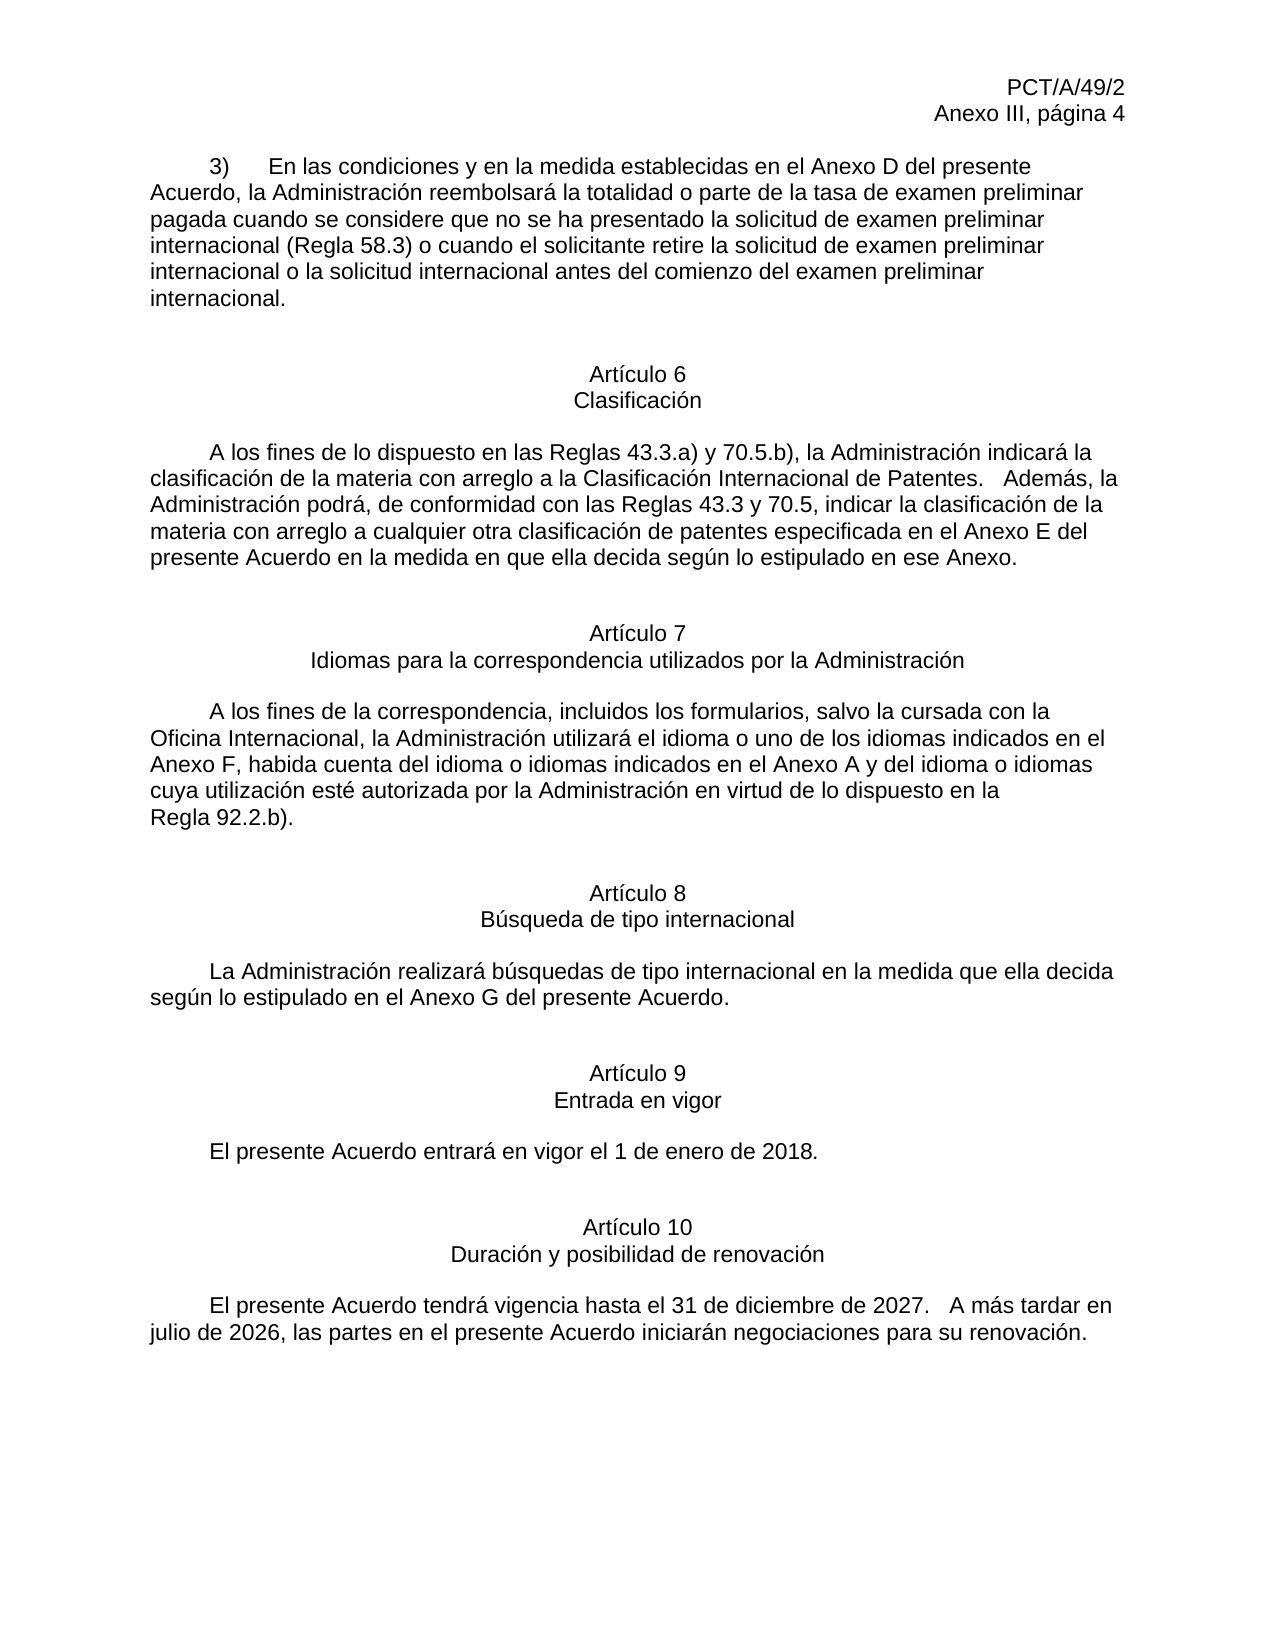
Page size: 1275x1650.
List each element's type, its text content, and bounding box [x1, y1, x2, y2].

subtitle Artículo 9 Entrada en vigor [150, 1060, 1125, 1113]
subtitle Artículo 8 Búsqueda de tipo internacional [150, 880, 1125, 933]
text A los fines de lo dispuesto en las Reglas 43.3.a) y 70.5.b), la Administración indicará la clasificación de la materia con arreglo a la Clasificación Internacional de Patentes. Además, la Administración podrá, de conformidad con las Reglas 43.3 y 70.5, indicar la clasificación de la materia con arreglo a cualquier otra clasificación de patentes especificada en el Anexo E del presente Acuerdo en la medida en que ella decida según lo estipulado en ese Anexo. [150, 439, 1125, 570]
text A los fines de la correspondencia, incluidos los formularios, salvo la cursada con la Oficina Internacional, la Administración utilizará el idioma o uno de los idiomas indicados en el Anexo F, habida cuenta del idioma o idiomas indicados en el Anexo A y del idioma o idiomas cuya utilización esté autorizada por la Administración en virtud de lo dispuesto en la Regla 92.2.b). [150, 698, 1125, 830]
subtitle Artículo 10 Duración y posibilidad de renovación [150, 1214, 1125, 1267]
subtitle Artículo 7 Idiomas para la correspondencia utilizados por la Administración [150, 620, 1125, 673]
text El presente Acuerdo tendrá vigencia hasta el 31 de diciembre de 2027. A más tardar en julio de 2026, las partes en el presente Acuerdo iniciarán negociaciones para su renovación. [150, 1292, 1125, 1345]
text El presente Acuerdo entrará en vigor el 1 de enero de 2018. [150, 1138, 1125, 1164]
subtitle Artículo 6 Clasificación [150, 361, 1125, 414]
text 3) En las condiciones y en la medida establecidas en el Anexo D del presente Acuerdo, la Administración reembolsará la totalidad o parte de la tasa de examen preliminar pagada cuando se considere que no se ha presentado la solicitud de examen preliminar internacional (Regla 58.3) o cuando el solicitante retire la solicitud de examen preliminar internacional o la solicitud internacional antes del comienzo del examen preliminar internacional. [150, 153, 1125, 311]
text La Administración realizará búsquedas de tipo internacional en la medida que ella decida según lo estipulado en el Anexo G del presente Acuerdo. [150, 958, 1125, 1010]
